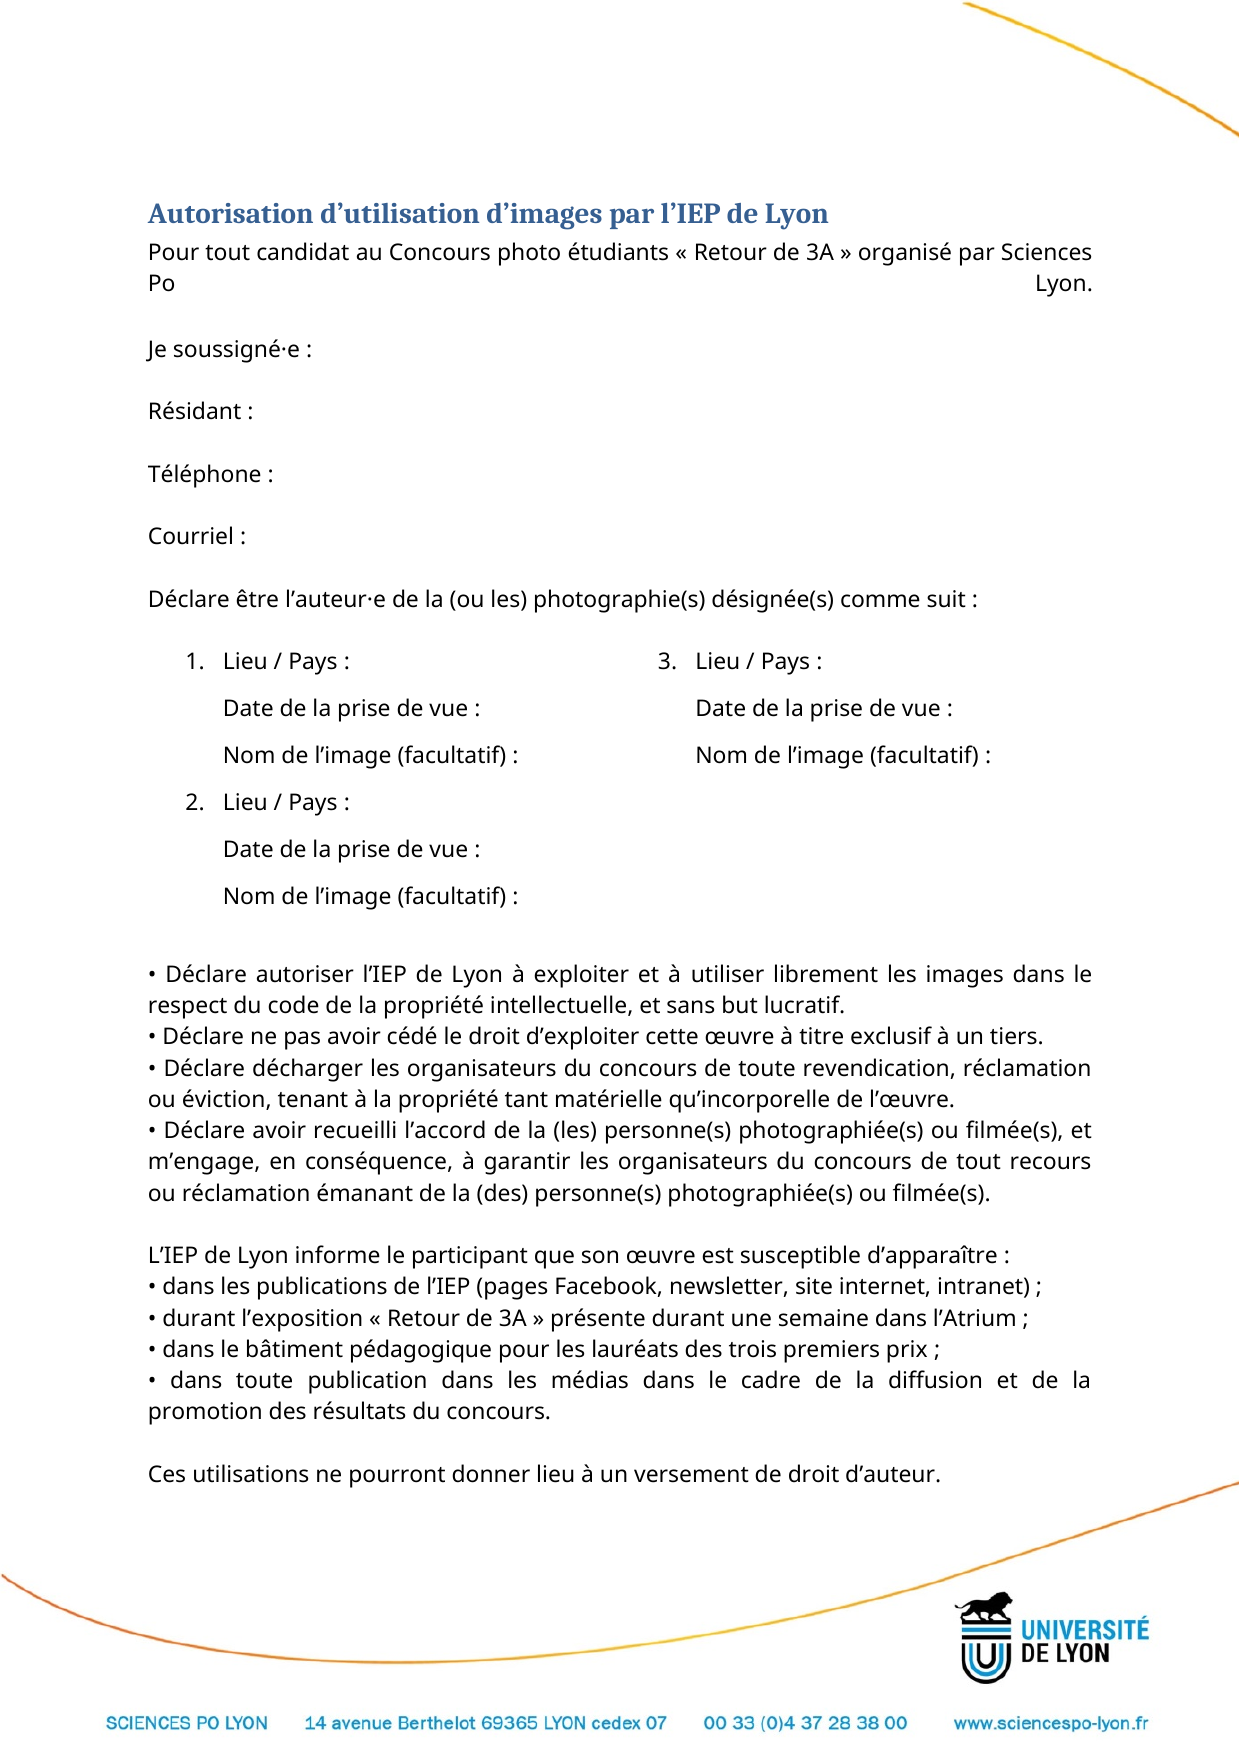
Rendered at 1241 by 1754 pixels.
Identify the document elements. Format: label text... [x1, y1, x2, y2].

text • dans les publications de l’IEP (pages Facebook, newsletter, site internet, intranet) ; [148, 1270, 1093, 1301]
text Courriel : [148, 520, 1093, 551]
text • Déclare autoriser l’IEP de Lyon à exploiter et à utiliser librement les images dans le respect du code de la propriété intellectuelle, et sans but lucratif. [148, 958, 1093, 1020]
text • Déclare ne pas avoir cédé le droit d’exploiter cette œuvre à titre exclusif à un tiers. [148, 1020, 1093, 1051]
text Téléphone : [148, 458, 1093, 489]
text • dans toute publication dans les médias dans le cadre de la diffusion et de la promotion des résultats du concours. [148, 1364, 1093, 1426]
text Ces utilisations ne pourront donner lieu à un versement de droit d’auteur. [148, 1458, 1093, 1489]
list Lieu / Pays : Date de la prise de vue : Nom de l’image (facultatif) : [185, 645, 620, 770]
text • dans le bâtiment pédagogique pour les lauréats des trois premiers prix ; [148, 1333, 1093, 1364]
text Résidant : [148, 395, 1093, 426]
text • durant l’exposition « Retour de 3A » présente durant une semaine dans l’Atrium ; [148, 1301, 1093, 1333]
list Lieu / Pays : Date de la prise de vue : Nom de l’image (facultatif) : [658, 645, 1093, 770]
text Pour tout candidat au Concours photo étudiants « Retour de 3A » organisé par Sciences Po Lyon. [148, 236, 1093, 333]
text • Déclare décharger les organisateurs du concours de toute revendication, réclamation ou éviction, tenant à la propriété tant matérielle qu’incorporelle de l’œuvre. [148, 1051, 1093, 1114]
list Lieu / Pays : Date de la prise de vue : Nom de l’image (facultatif) : [185, 786, 620, 911]
text L’IEP de Lyon informe le participant que son œuvre est susceptible d’apparaître : [148, 1239, 1093, 1270]
subtitle Autorisation d’utilisation d’images par l’IEP de Lyon [148, 198, 1093, 231]
text Déclare être l’auteur·e de la (ou les) photographie(s) désignée(s) comme suit : [148, 583, 1093, 614]
text Je soussigné·e : [148, 333, 1093, 364]
picture [0, 0, 1239, 1754]
text • Déclare avoir recueilli l’accord de la (les) personne(s) photographiée(s) ou filmée(s), et m’engage, en conséquence, à garantir les organisateurs du concours de tout recours ou réclamation émanant de la (des) personne(s) photographiée(s) ou filmée(s). [148, 1114, 1093, 1208]
